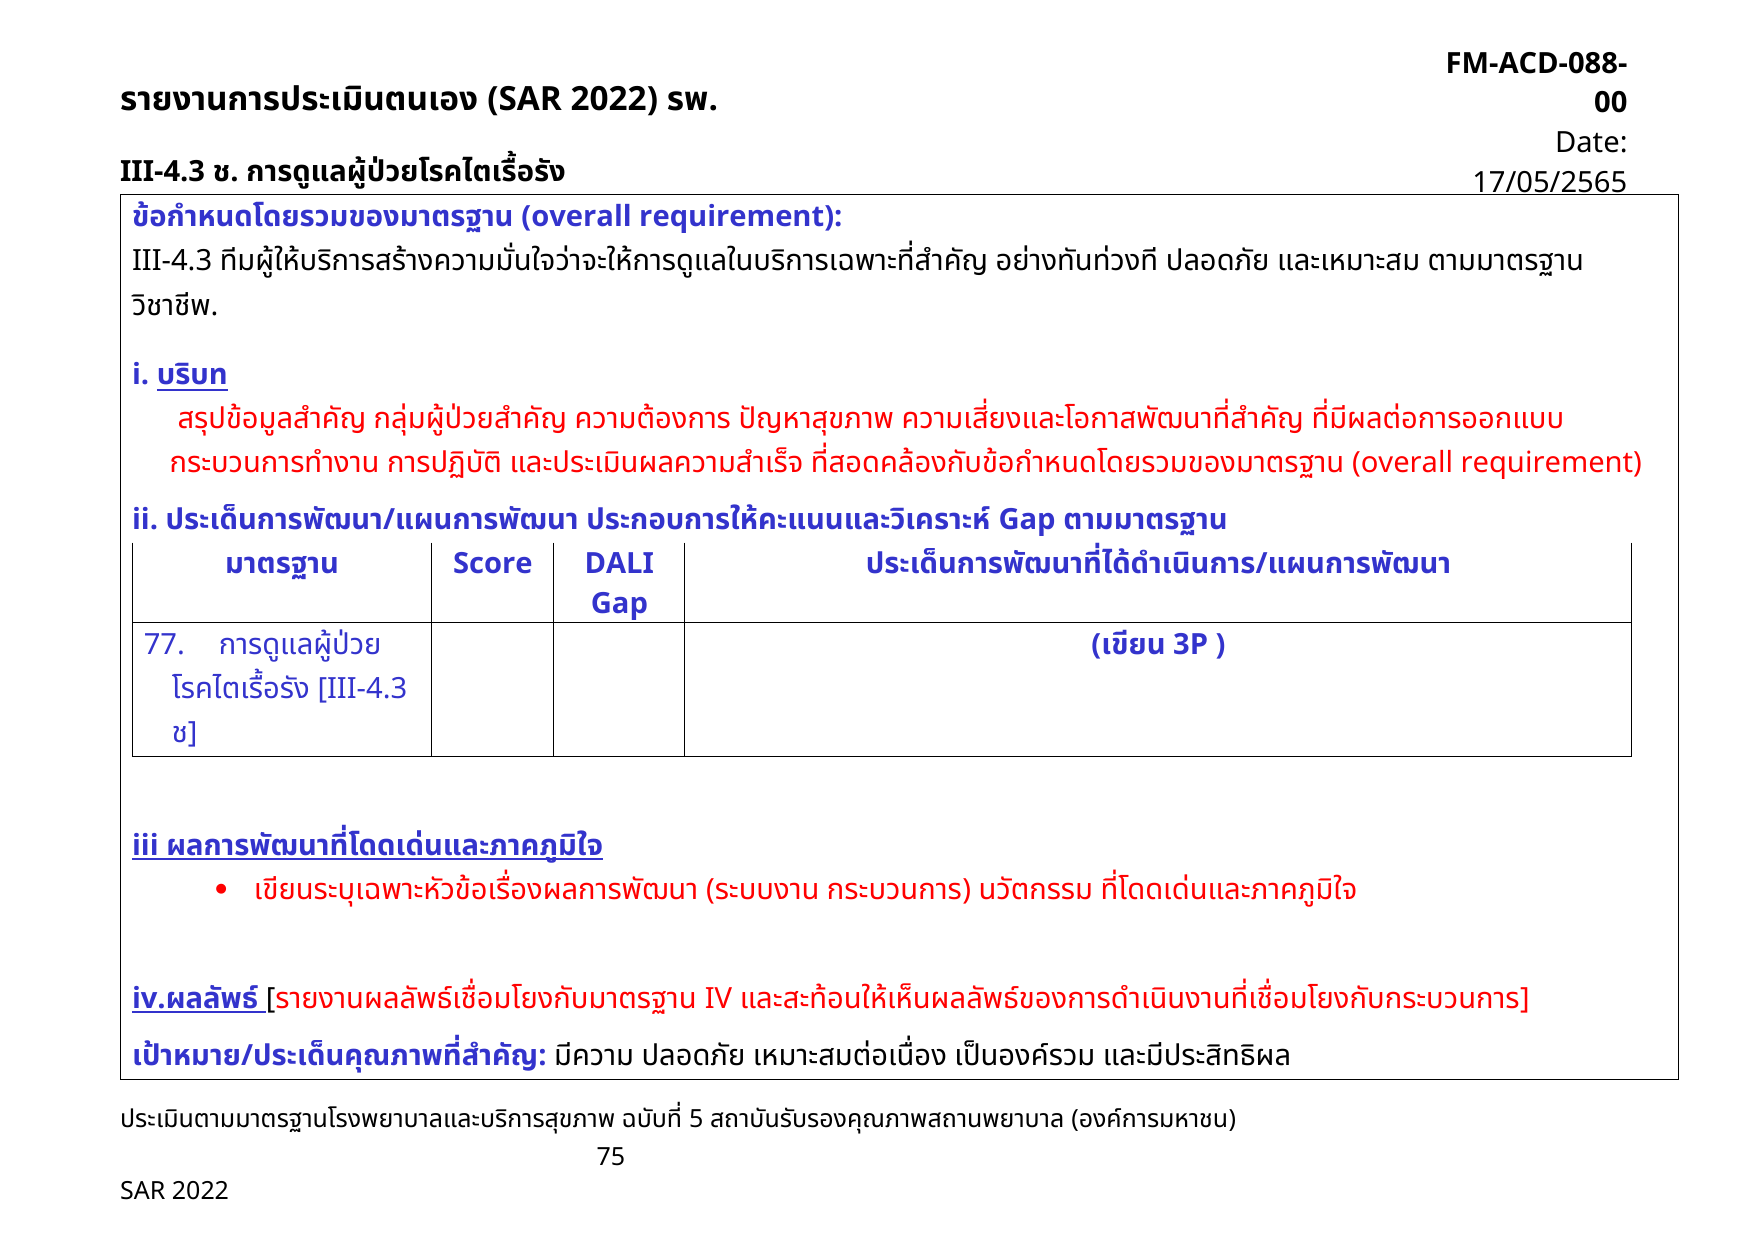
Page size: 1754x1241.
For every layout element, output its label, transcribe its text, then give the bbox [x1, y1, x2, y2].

text III-4.3 ช. การดูแลผู้ป่วยโรคไตเรื้อรัง [120, 150, 1634, 194]
table_header ข้อกำหนดโดยรวมของมาตรฐาน (overall requirement): III-4.3 ทีมผู้ให้บริการสร้างความมั่นใจว่าจะให้การดูแลในบริการเฉพาะที่สำคัญ อย่างทันท่วงที ปลอดภัย และเหมาะสม ตามมาตรฐานวิชาชีพ. i. บริบท สรุปข้อมูลสำคัญ กลุ่มผู้ป่วยสำคัญ ความต้องการ ปัญหาสุขภาพ ความเสี่ยงและโอกาสพัฒนาที่สำคัญ ที่มีผลต่อการออกแบบกระบวนการทำงาน การปฏิบัติ และประเมินผลความสำเร็จ ที่สอดคล้องกับข้อกำหนดโดยรวมของมาตรฐาน (overall requirement) ii. ประเด็นการพัฒนา/แผนการพัฒนา ประกอบการให้คะแนนและวิเคราะห์ Gap ตามมาตรฐาน iii ผลการพัฒนาที่โดดเด่นและภาคภูมิใจ เขียนระบุเฉพาะหัวข้อเรื่องผลการพัฒนา (ระบบงาน กระบวนการ) นวัตกรรม ที่โดดเด่นและภาคภูมิใจ iv.ผลลัพธ์ [รายงานผลลัพธ์เชื่อมโยงกับมาตรฐาน IV และสะท้อนให้เห็นผลลัพธ์ของการดำเนินงานที่เชื่อมโยงกับกระบวนการ] เป้าหมาย/ประเด็นคุณภาพที่สำคัญ: มีความ ปลอดภัย เหมาะสมต่อเนื่อง เป็นองค์รวม และมีประสิทธิผล [121, 195, 1678, 1079]
